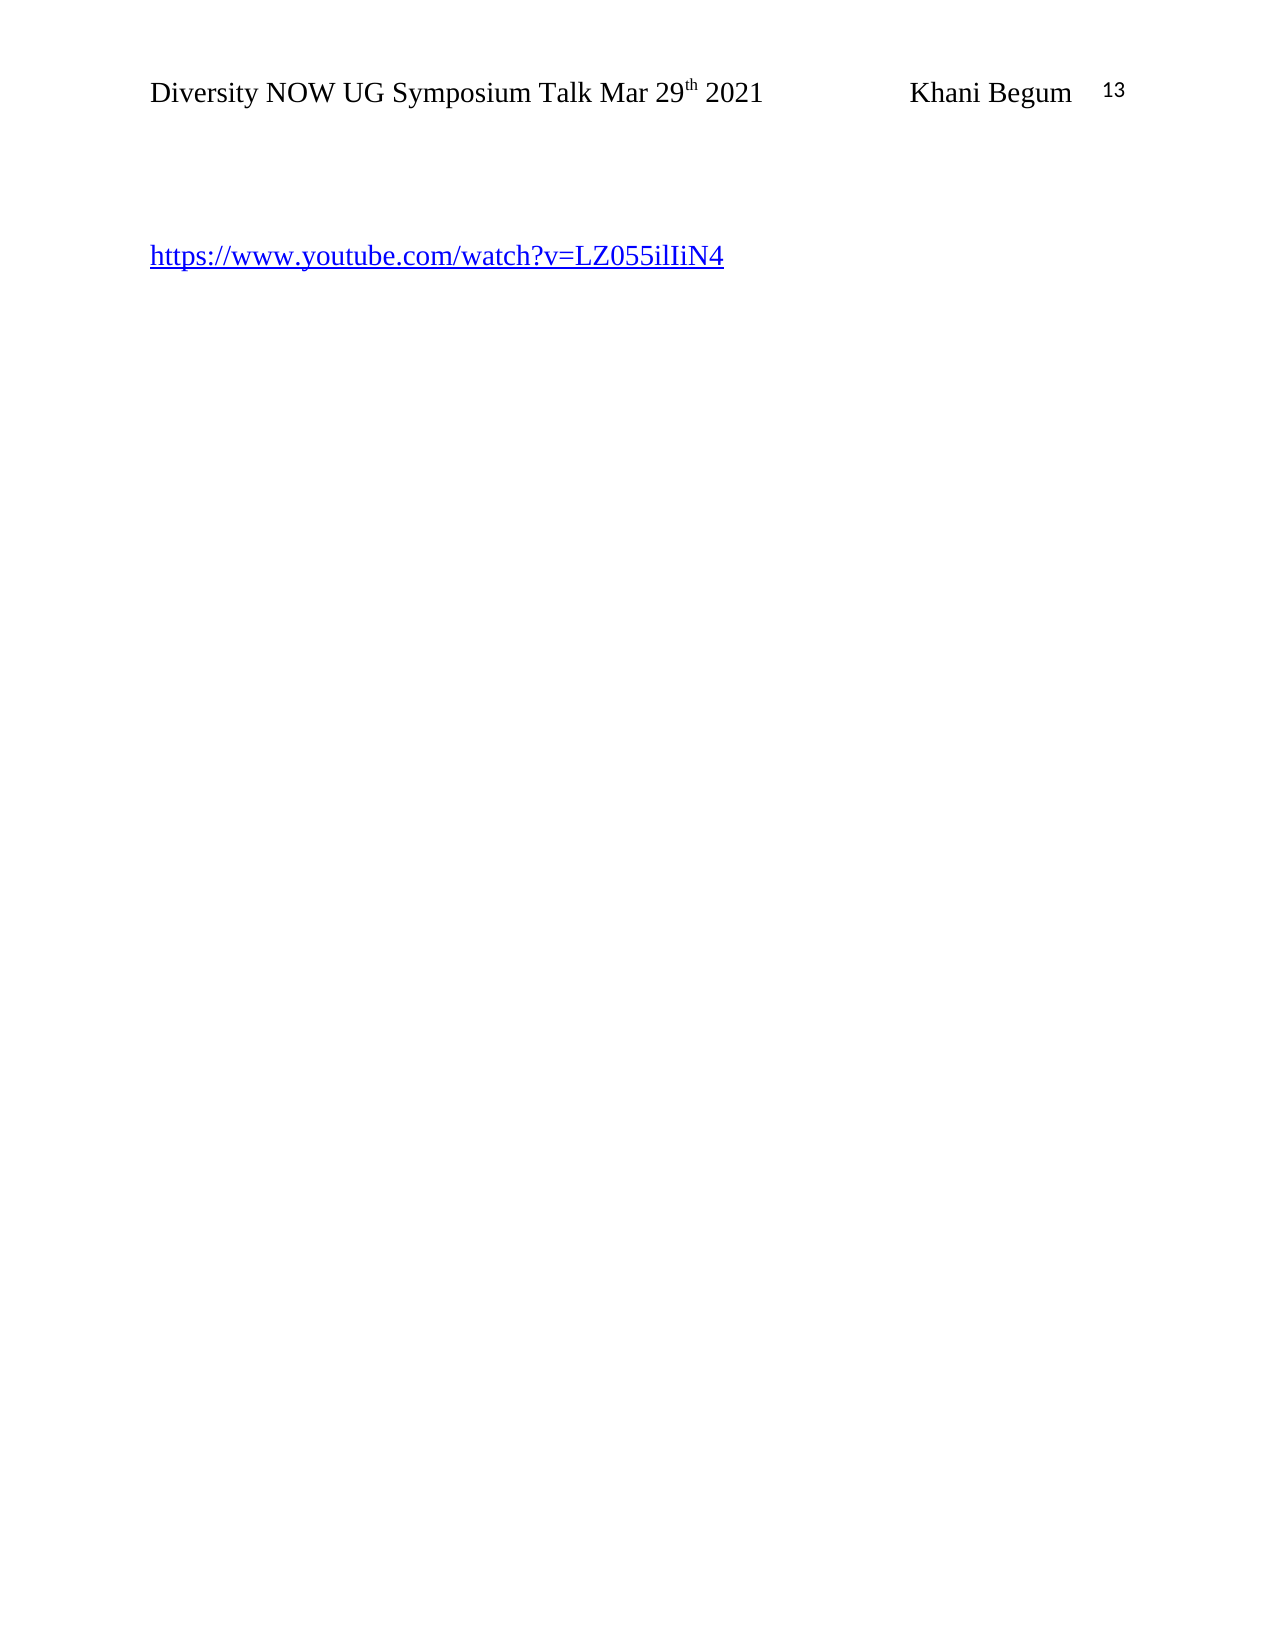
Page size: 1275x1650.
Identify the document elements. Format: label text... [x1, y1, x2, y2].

text https://www.youtube.com/watch?v=LZ055ilIiN4 [150, 238, 1125, 271]
